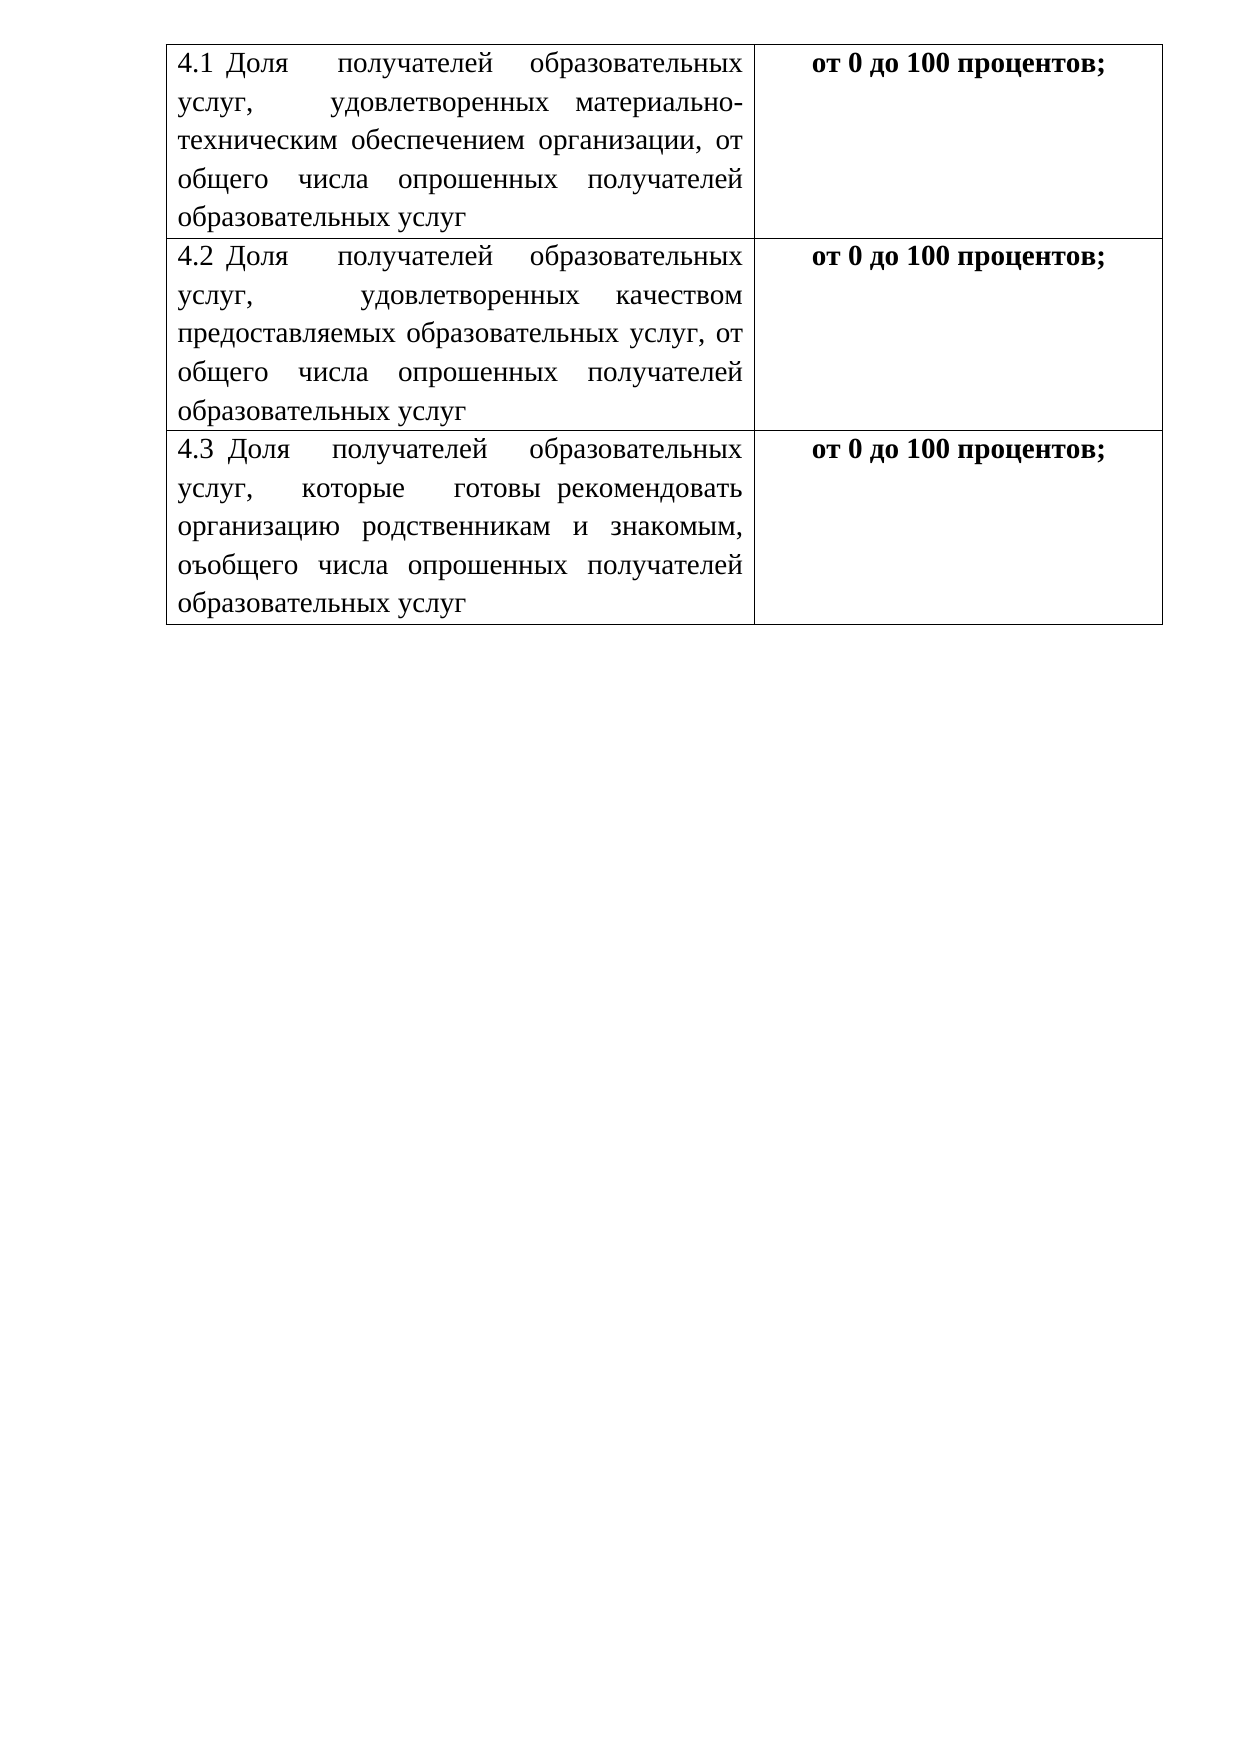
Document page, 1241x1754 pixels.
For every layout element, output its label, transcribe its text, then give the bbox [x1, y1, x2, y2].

table_cell от 0 до 100 процентов; [755, 239, 1162, 430]
table_cell 4.1 Доля получателей образовательных услуг, удовлетворенных материально-техническим обеспечением организации, от общего числа опрошенных получателей образовательных услуг [167, 45, 754, 237]
table_cell от 0 до 100 процентов; [755, 45, 1162, 237]
table_cell 4.2 Доля получателей образовательных услуг, удовлетворенных качеством предоставляемых образовательных услуг, от общего числа опрошенных получателей образовательных услуг [167, 239, 754, 430]
table_cell 4.3 Доля получателей образовательных услуг, которые готовы рекомендовать организацию родственникам и знакомым, оъобщего числа опрошенных получателей образовательных услуг [167, 431, 754, 623]
table_cell от 0 до 100 процентов; [755, 431, 1162, 623]
